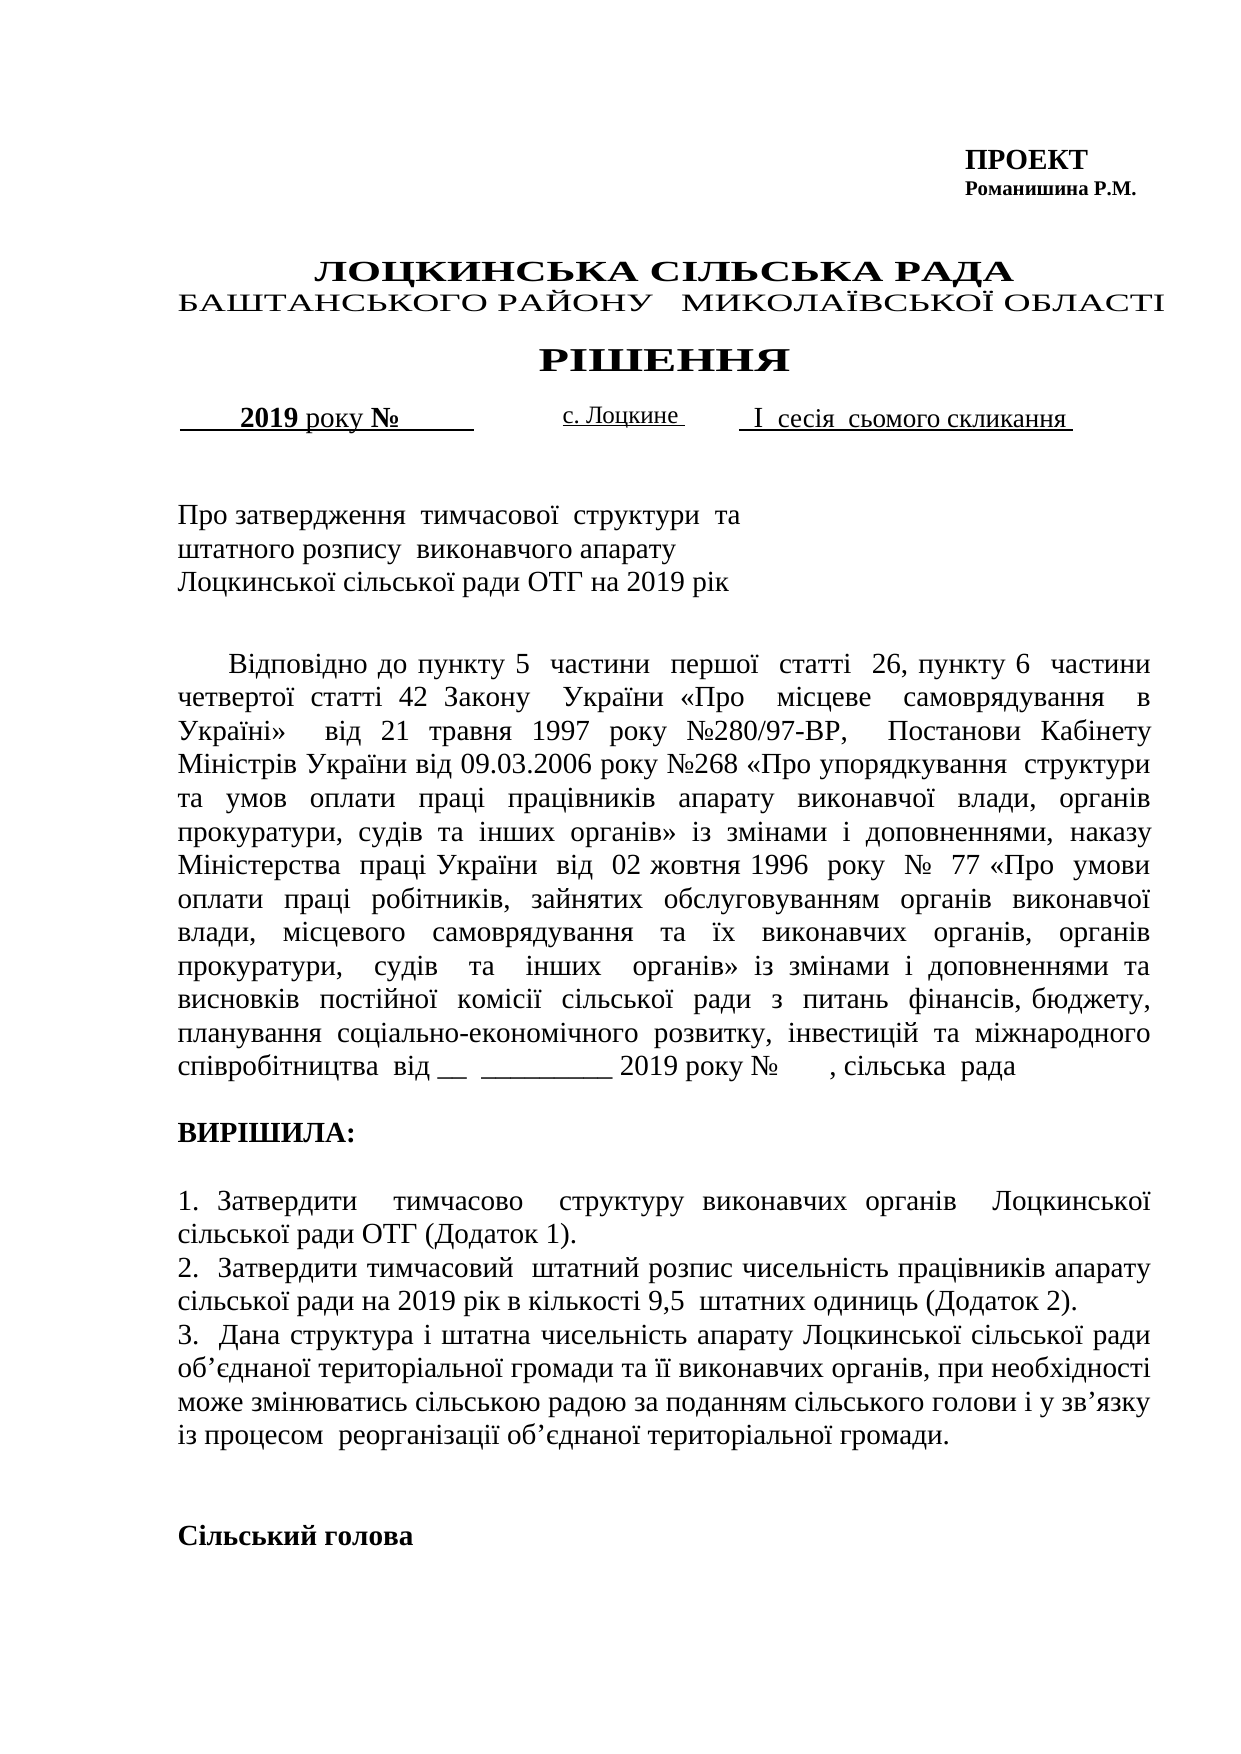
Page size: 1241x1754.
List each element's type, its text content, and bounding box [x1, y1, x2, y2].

text ЛОЦКИНСЬКА сільська рада [177, 254, 1152, 288]
text рішення [177, 341, 1152, 379]
text ПРОЕКТ [177, 142, 1152, 176]
text 3. Дана структура і штатна чисельність апарату Лоцкинської сільської ради об’єднаної територіальної громади та її виконавчих органів, при необхідності може змінюватись сільською радою за поданням сільського голови і у зв’язку із процесом реорганізації об’єднаної територіальної громади. [177, 1317, 1152, 1451]
text Про затвердження тимчасової структури та [177, 497, 1152, 531]
table_header с. Лоцкине [551, 400, 727, 464]
text Відповідно до пункту 5 частини першої статті 26, пункту 6 частини четвертої статті 42 Закону України «Про місцеве самоврядування в Україні» від 21 травня 1997 року №280/97-ВР, Постанови Кабінету Міністрів України від 09.03.2006 року №268 «Про упорядкування структури та умов оплати праці працівників апарату виконавчої влади, органів прокуратури, судів та інших органів» із змінами і доповненнями, наказу Міністерства праці України від 02 жовтня 1996 року № 77 «Про умови оплати праці робітників, зайнятих обслуговуванням органів виконавчої влади, місцевого самоврядування та їх виконавчих органів, органів прокуратури, судів та інших органів» із змінами і доповненнями та висновків постійної комісії сільської ради з питань фінансів, бюджету, планування соціально-економічного розвитку, інвестицій та міжнародного співробітництва від __ _________ 2019 року № , сільська рада [177, 646, 1152, 1082]
text штатного розпису виконавчого апарату [177, 531, 1152, 564]
text Сільський голова [177, 1518, 1152, 1552]
table_header 2019 року № [168, 400, 551, 464]
text 1. Затвердити тимчасово структуру виконавчих органів Лоцкинської сільської ради ОТГ (Додаток 1). [177, 1183, 1152, 1250]
text Баштанського району Миколаївської області [177, 288, 1167, 317]
text 2. Затвердити тимчасовий штатний розпис чисельність працівників апарату сільської ради на 2019 рік в кількості 9,5 штатних одиниць (Додаток 2). [177, 1250, 1152, 1317]
text Романишина Р.М. [177, 176, 1152, 200]
text ВИРІШИЛА: [177, 1116, 1152, 1149]
text Лоцкинської сільської ради ОТГ на 2019 рік [177, 564, 1152, 598]
table_header І сесія сьомого скликання [728, 400, 1161, 464]
